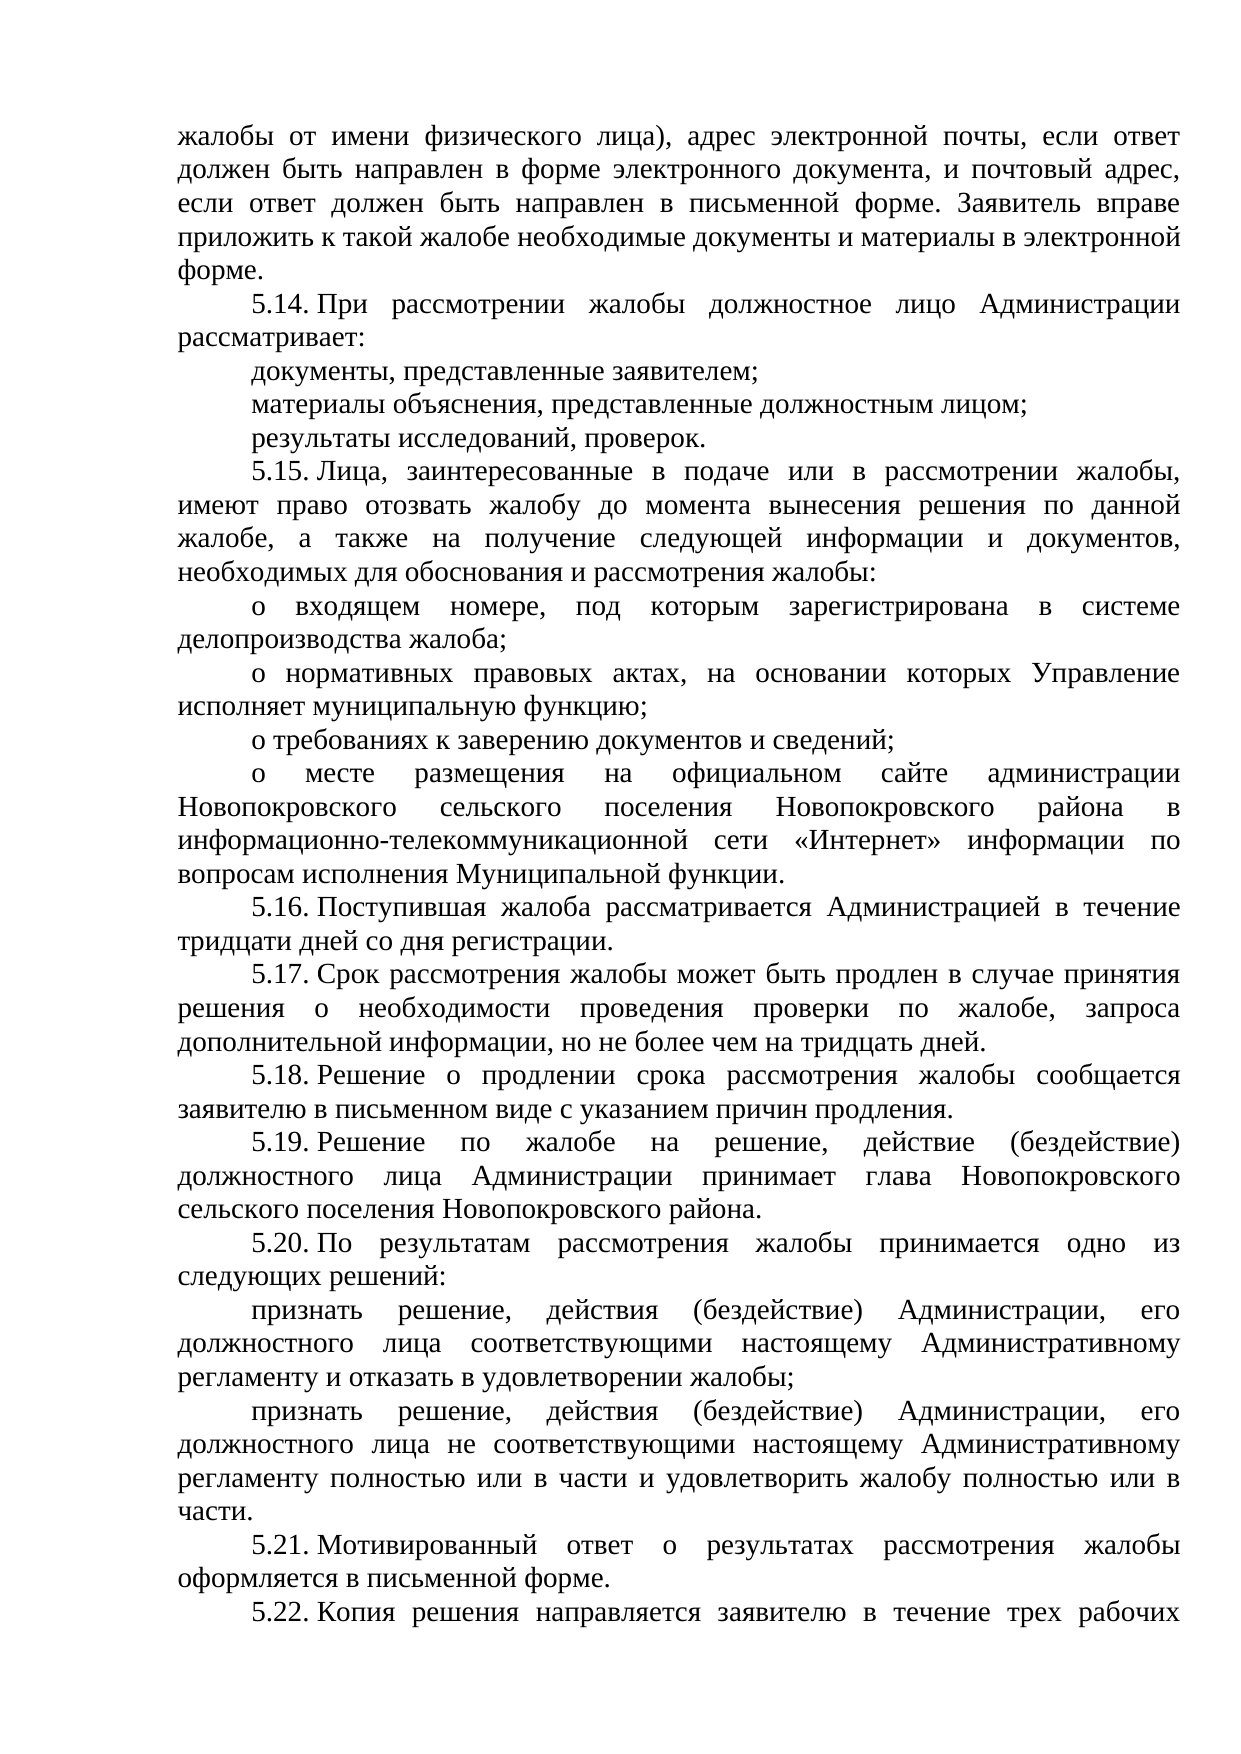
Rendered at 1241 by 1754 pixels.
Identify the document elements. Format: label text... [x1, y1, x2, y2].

text документы, представленные заявителем; [177, 353, 1181, 386]
text признать решение, действия (бездействие) Администрации, его должностного лица соответствующими настоящему Административному регламенту и отказать в удовлетворении жалобы; [177, 1292, 1181, 1393]
text 5.14. При рассмотрении жалобы должностное лицо Администрации рассматривает: [177, 286, 1181, 353]
text 5.16. Поступившая жалоба рассматривается Администрацией в течение тридцати дней со дня регистрации. [177, 889, 1181, 957]
text 5.17. Срок рассмотрения жалобы может быть продлен в случае принятия решения о необходимости проведения проверки по жалобе, запроса дополнительной информации, но не более чем на тридцать дней. [177, 957, 1181, 1057]
text о месте размещения на официальном сайте администрации Новопокровского сельского поселения Новопокровского района в информационно-телекоммуникационной сети «Интернет» информации по вопросам исполнения Муниципальной функции. [177, 755, 1181, 889]
text 5.18. Решение о продлении срока рассмотрения жалобы сообщается заявителю в письменном виде с указанием причин продления. [177, 1057, 1181, 1124]
text результаты исследований, проверок. [177, 420, 1181, 453]
text 5.15. Лица, заинтересованные в подаче или в рассмотрении жалобы, имеют право отозвать жалобу до момента вынесения решения по данной жалобе, а также на получение следующей информации и документов, необходимых для обоснования и рассмотрения жалобы: [177, 453, 1181, 588]
text о входящем номере, под которым зарегистрирована в системе делопроизводства жалоба; [177, 588, 1181, 655]
text признать решение, действия (бездействие) Администрации, его должностного лица не соответствующими настоящему Административному регламенту полностью или в части и удовлетворить жалобу полностью или в части. [177, 1393, 1181, 1527]
text материалы объяснения, представленные должностным лицом; [177, 386, 1181, 420]
text 5.19. Решение по жалобе на решение, действие (бездействие) должностного лица Администрации принимает глава Новопокровского сельского поселения Новопокровского района. [177, 1124, 1181, 1225]
text о нормативных правовых актах, на основании которых Управление исполняет муниципальную функцию; [177, 655, 1181, 722]
text 5.20. По результатам рассмотрения жалобы принимается одно из следующих решений: [177, 1225, 1181, 1292]
text о требованиях к заверению документов и сведений; [177, 722, 1181, 755]
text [177, 118, 1181, 286]
text 5.21. Мотивированный ответ о результатах рассмотрения жалобы оформляется в письменной форме. [177, 1527, 1181, 1594]
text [177, 1594, 1181, 1627]
